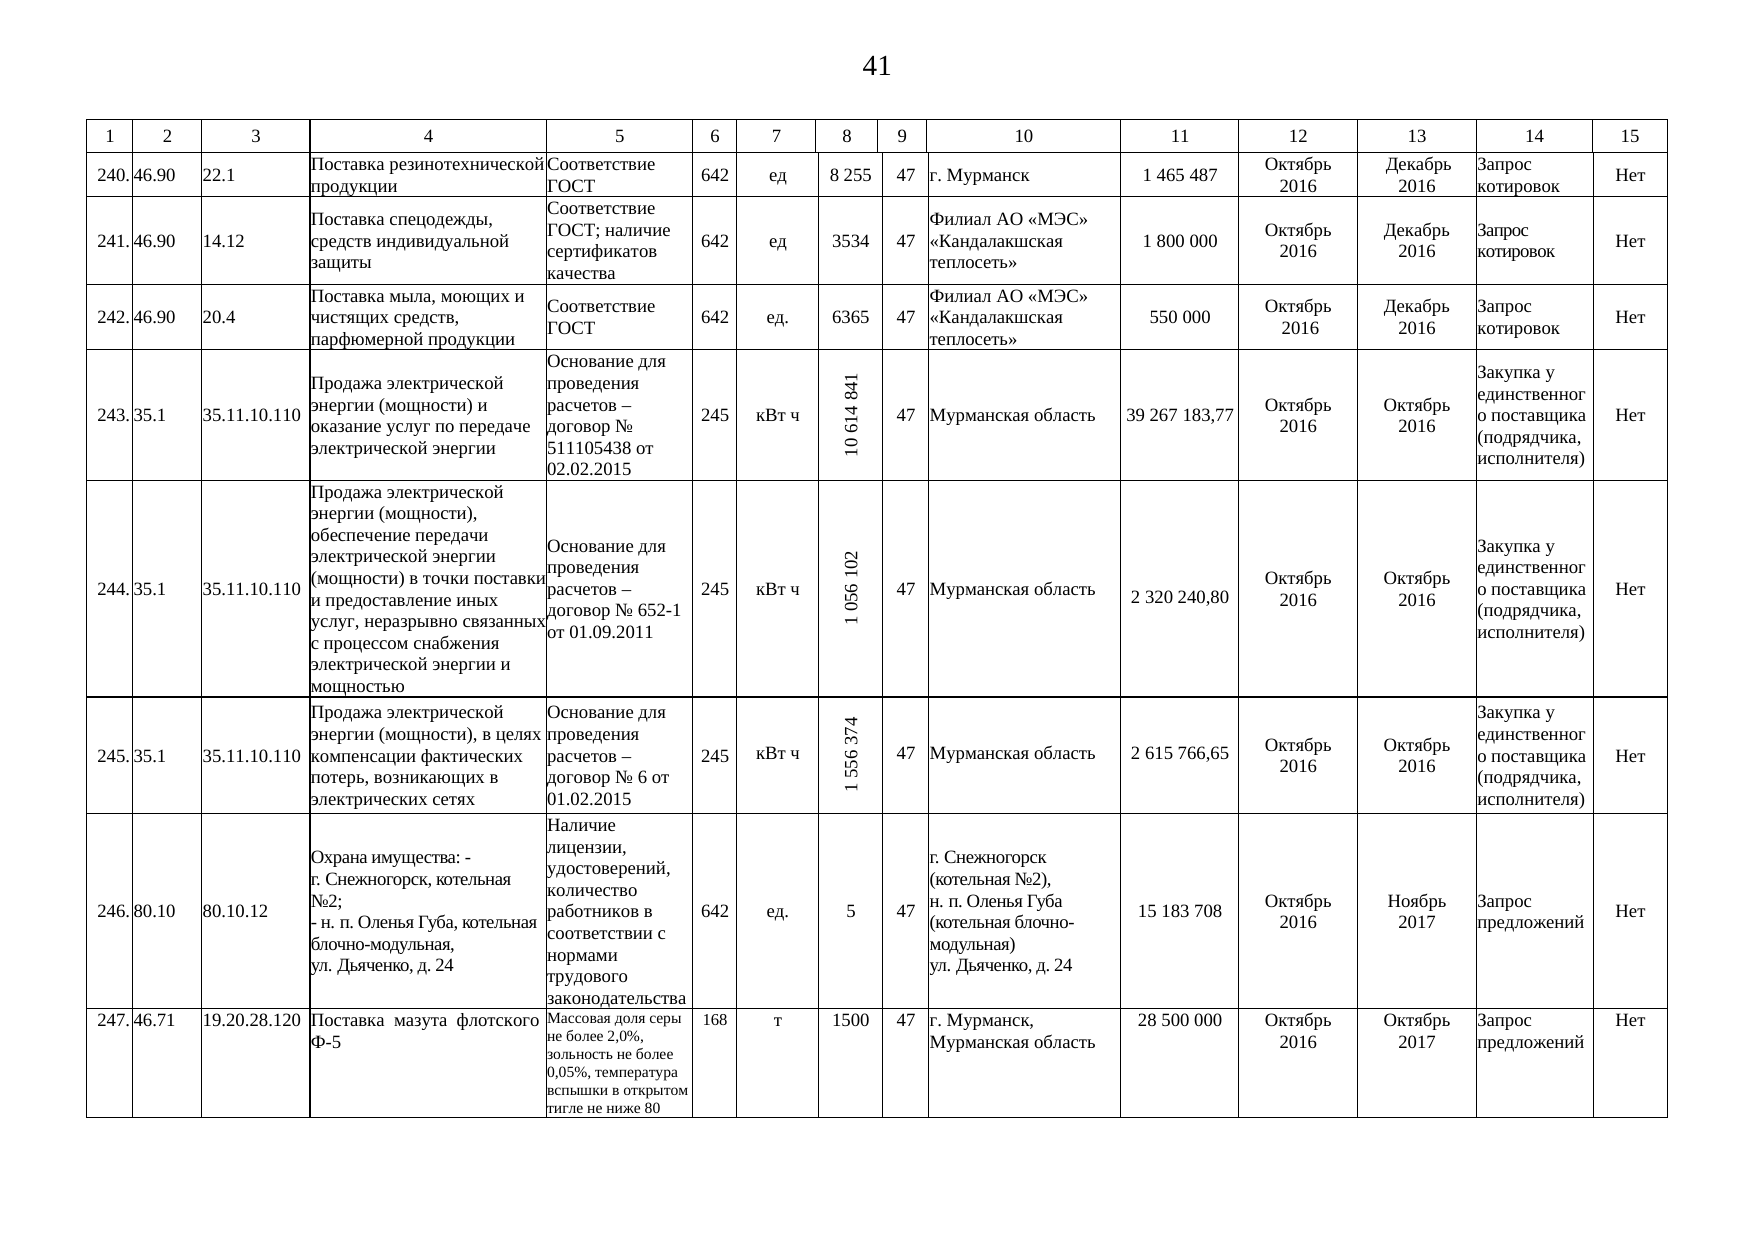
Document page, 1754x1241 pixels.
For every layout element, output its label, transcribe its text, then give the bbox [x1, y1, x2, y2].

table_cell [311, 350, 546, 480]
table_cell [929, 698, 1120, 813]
table_header 7 [737, 120, 815, 152]
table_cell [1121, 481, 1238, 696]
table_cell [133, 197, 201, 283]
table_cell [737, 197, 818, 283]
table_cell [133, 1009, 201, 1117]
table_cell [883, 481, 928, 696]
table_header 13 [1358, 120, 1476, 152]
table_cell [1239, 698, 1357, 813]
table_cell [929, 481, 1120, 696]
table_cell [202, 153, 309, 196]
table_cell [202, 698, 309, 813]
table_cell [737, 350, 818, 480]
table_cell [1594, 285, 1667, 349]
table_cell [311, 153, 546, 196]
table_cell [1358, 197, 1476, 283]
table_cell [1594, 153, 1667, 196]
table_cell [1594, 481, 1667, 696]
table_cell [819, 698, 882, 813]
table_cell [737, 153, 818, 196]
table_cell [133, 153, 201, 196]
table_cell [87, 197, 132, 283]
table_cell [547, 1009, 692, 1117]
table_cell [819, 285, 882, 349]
table_header 5 [547, 120, 692, 152]
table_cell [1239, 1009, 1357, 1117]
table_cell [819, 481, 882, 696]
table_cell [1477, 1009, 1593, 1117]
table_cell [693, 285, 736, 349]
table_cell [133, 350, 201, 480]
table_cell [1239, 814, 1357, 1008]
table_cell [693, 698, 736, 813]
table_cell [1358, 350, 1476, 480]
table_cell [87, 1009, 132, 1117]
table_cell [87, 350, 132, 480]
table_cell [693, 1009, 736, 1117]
table_header 10 [927, 120, 1120, 152]
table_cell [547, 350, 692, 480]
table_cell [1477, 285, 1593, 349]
table_header 8 [816, 120, 877, 152]
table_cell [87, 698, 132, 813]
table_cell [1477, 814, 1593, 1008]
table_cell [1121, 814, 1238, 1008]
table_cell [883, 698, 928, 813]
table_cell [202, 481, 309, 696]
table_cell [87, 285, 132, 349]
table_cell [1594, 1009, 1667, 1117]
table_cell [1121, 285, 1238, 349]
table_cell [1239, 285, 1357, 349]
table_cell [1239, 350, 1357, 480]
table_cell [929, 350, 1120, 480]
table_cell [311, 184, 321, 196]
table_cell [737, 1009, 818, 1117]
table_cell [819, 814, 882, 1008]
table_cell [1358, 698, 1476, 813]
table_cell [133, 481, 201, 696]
table_header 2 [133, 120, 201, 152]
table_header 3 [202, 120, 309, 152]
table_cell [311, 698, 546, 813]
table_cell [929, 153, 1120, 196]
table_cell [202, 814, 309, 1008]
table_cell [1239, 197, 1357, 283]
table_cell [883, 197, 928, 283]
table_header 4 [311, 120, 546, 152]
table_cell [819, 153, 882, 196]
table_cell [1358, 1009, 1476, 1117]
table_header 12 [1239, 120, 1357, 152]
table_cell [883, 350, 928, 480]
table_header 1 [87, 120, 132, 152]
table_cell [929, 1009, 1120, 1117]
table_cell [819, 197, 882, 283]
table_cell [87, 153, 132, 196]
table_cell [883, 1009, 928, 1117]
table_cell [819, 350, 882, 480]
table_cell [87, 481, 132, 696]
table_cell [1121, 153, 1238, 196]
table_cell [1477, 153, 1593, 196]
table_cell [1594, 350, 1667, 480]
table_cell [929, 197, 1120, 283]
table_header 14 [1477, 120, 1592, 152]
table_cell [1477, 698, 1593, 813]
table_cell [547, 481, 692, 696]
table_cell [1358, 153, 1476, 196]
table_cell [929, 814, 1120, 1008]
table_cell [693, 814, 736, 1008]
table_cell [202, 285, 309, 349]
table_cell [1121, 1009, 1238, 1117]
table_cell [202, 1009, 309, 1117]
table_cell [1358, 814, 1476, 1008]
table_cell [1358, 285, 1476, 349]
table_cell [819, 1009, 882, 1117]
table_header 15 [1593, 120, 1667, 152]
table_header 6 [693, 120, 736, 152]
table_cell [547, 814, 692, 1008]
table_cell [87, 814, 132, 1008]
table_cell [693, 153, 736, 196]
table_header 9 [878, 120, 926, 152]
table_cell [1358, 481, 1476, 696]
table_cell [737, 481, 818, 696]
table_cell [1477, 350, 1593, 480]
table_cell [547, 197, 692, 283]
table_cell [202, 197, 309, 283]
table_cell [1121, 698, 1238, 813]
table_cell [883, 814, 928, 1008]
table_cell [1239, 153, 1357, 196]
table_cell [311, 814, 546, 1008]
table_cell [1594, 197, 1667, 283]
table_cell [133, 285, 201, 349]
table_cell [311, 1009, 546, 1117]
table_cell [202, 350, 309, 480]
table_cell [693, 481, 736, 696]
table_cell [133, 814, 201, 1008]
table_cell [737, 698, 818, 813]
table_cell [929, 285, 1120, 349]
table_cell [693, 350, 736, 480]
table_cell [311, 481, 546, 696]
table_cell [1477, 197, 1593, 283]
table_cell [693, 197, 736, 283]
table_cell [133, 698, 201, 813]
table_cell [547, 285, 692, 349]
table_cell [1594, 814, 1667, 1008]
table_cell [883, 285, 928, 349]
table_header 11 [1121, 120, 1238, 152]
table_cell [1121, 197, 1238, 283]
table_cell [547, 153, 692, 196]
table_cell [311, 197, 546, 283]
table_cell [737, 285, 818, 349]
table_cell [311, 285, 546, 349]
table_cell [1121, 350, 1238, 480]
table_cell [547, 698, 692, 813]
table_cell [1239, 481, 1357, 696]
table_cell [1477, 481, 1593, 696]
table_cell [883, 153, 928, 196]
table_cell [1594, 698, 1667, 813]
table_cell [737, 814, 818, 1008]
